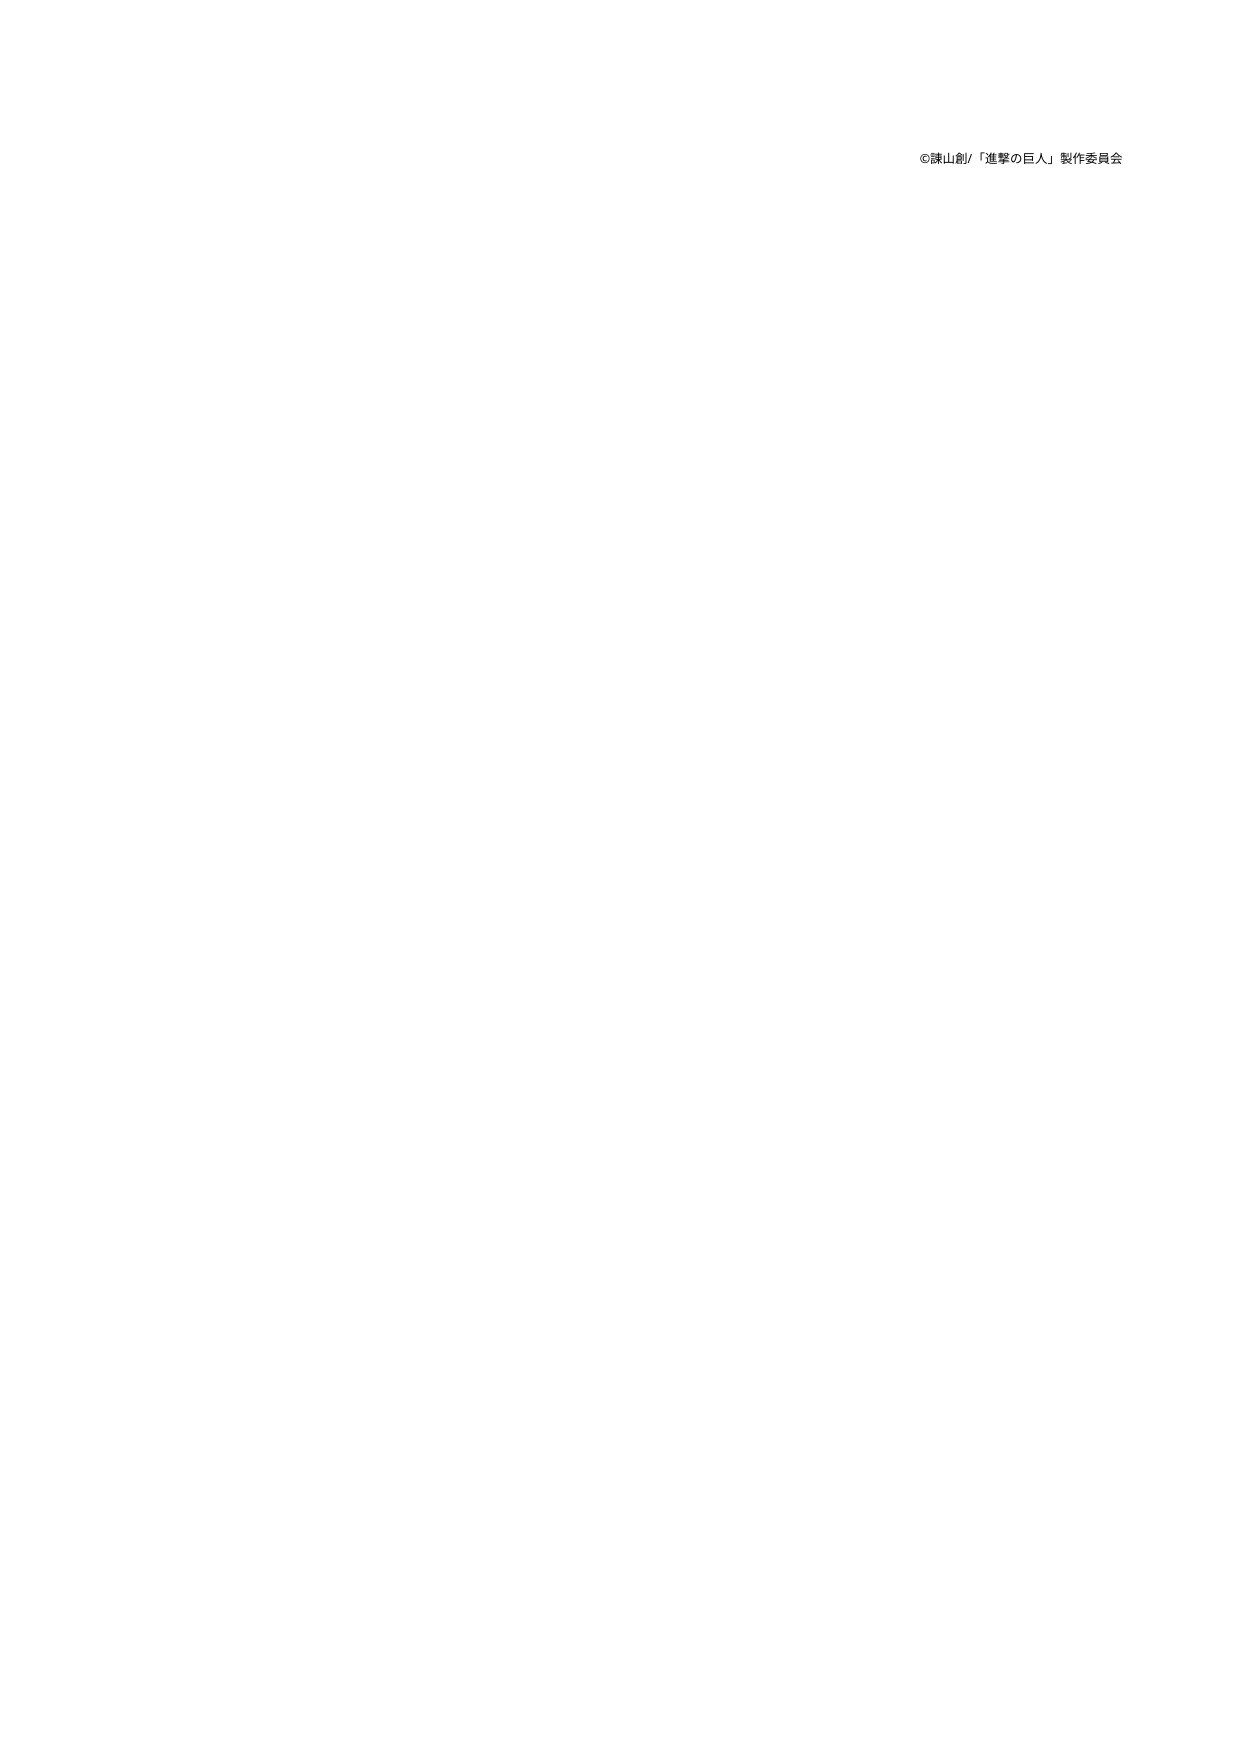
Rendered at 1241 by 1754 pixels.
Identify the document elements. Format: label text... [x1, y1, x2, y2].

text ©諌山創/「進撃の巨人」製作委員会 [118, 149, 1122, 167]
